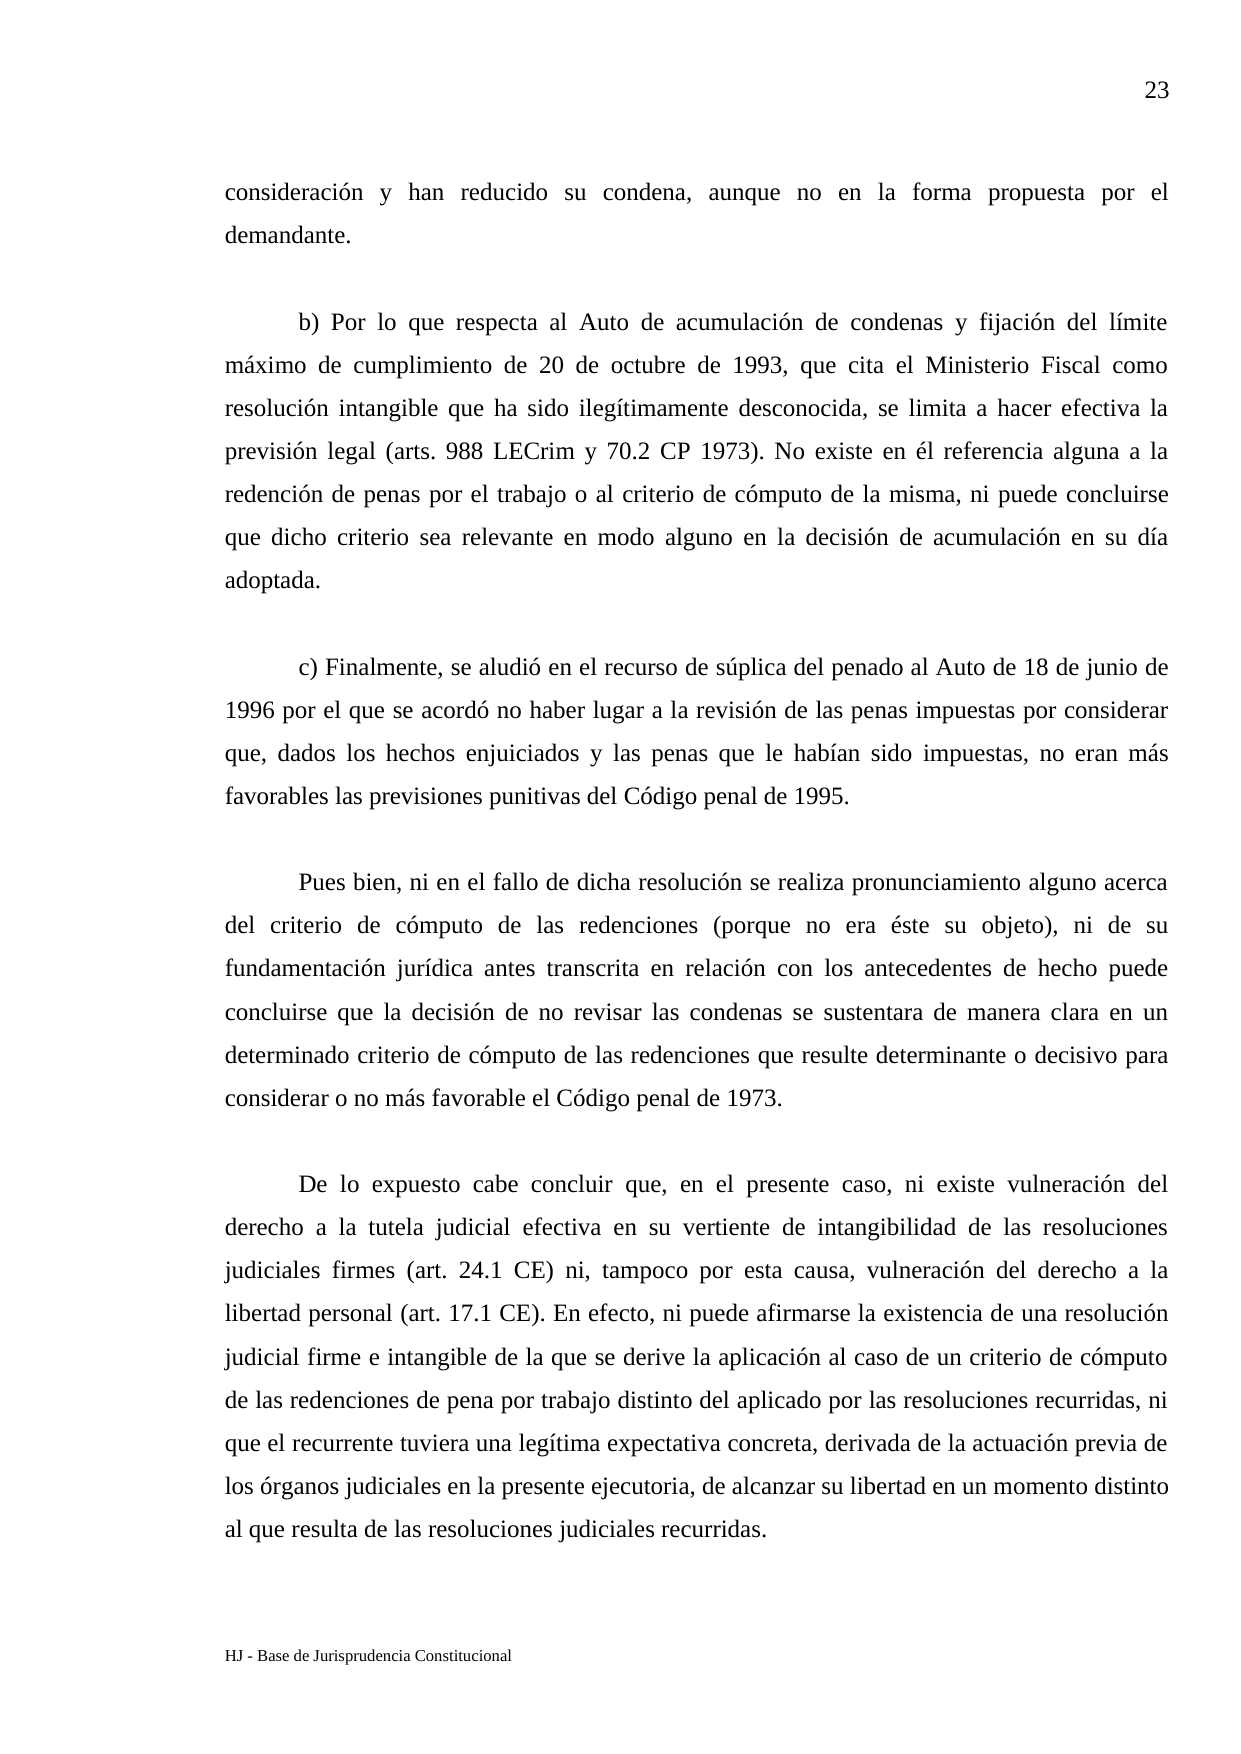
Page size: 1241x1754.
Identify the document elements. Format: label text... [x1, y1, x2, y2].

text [224, 177, 1169, 249]
text b) Por lo que respecta al Auto de acumulación de condenas y fijación del límite máximo de cumplimiento de 20 de octubre de 1993, que cita el Ministerio Fiscal como resolución intangible que ha sido ilegítimamente desconocida, se limita a hacer efectiva la previsión legal (arts. 988 LECrim y 70.2 CP 1973). No existe en él referencia alguna a la redención de penas por el trabajo o al criterio de cómputo de la misma, ni puede concluirse que dicho criterio sea relevante en modo alguno en la decisión de acumulación en su día adoptada. [224, 307, 1169, 594]
text c) Finalmente, se aludió en el recurso de súplica del penado al Auto de 18 de junio de 1996 por el que se acordó no haber lugar a la revisión de las penas impuestas por considerar que, dados los hechos enjuiciados y las penas que le habían sido impuestas, no eran más favorables las previsiones punitivas del Código penal de 1995. [224, 652, 1169, 810]
text Pues bien, ni en el fallo de dicha resolución se realiza pronunciamiento alguno acerca del criterio de cómputo de las redenciones (porque no era éste su objeto), ni de su fundamentación jurídica antes transcrita en relación con los antecedentes de hecho puede concluirse que la decisión de no revisar las condenas se sustentara de manera clara en un determinado criterio de cómputo de las redenciones que resulte determinante o decisivo para considerar o no más favorable el Código penal de 1973. [224, 867, 1169, 1112]
text De lo expuesto cabe concluir que, en el presente caso, ni existe vulneración del derecho a la tutela judicial efectiva en su vertiente de intangibilidad de las resoluciones judiciales firmes (art. 24.1 CE) ni, tampoco por esta causa, vulneración del derecho a la libertad personal (art. 17.1 CE). En efecto, ni puede afirmarse la existencia de una resolución judicial firme e intangible de la que se derive la aplicación al caso de un criterio de cómputo de las redenciones de pena por trabajo distinto del aplicado por las resoluciones recurridas, ni que el recurrente tuviera una legítima expectativa concreta, derivada de la actuación previa de los órganos judiciales en la presente ejecutoria, de alcanzar su libertad en un momento distinto al que resulta de las resoluciones judiciales recurridas. [224, 1169, 1169, 1543]
